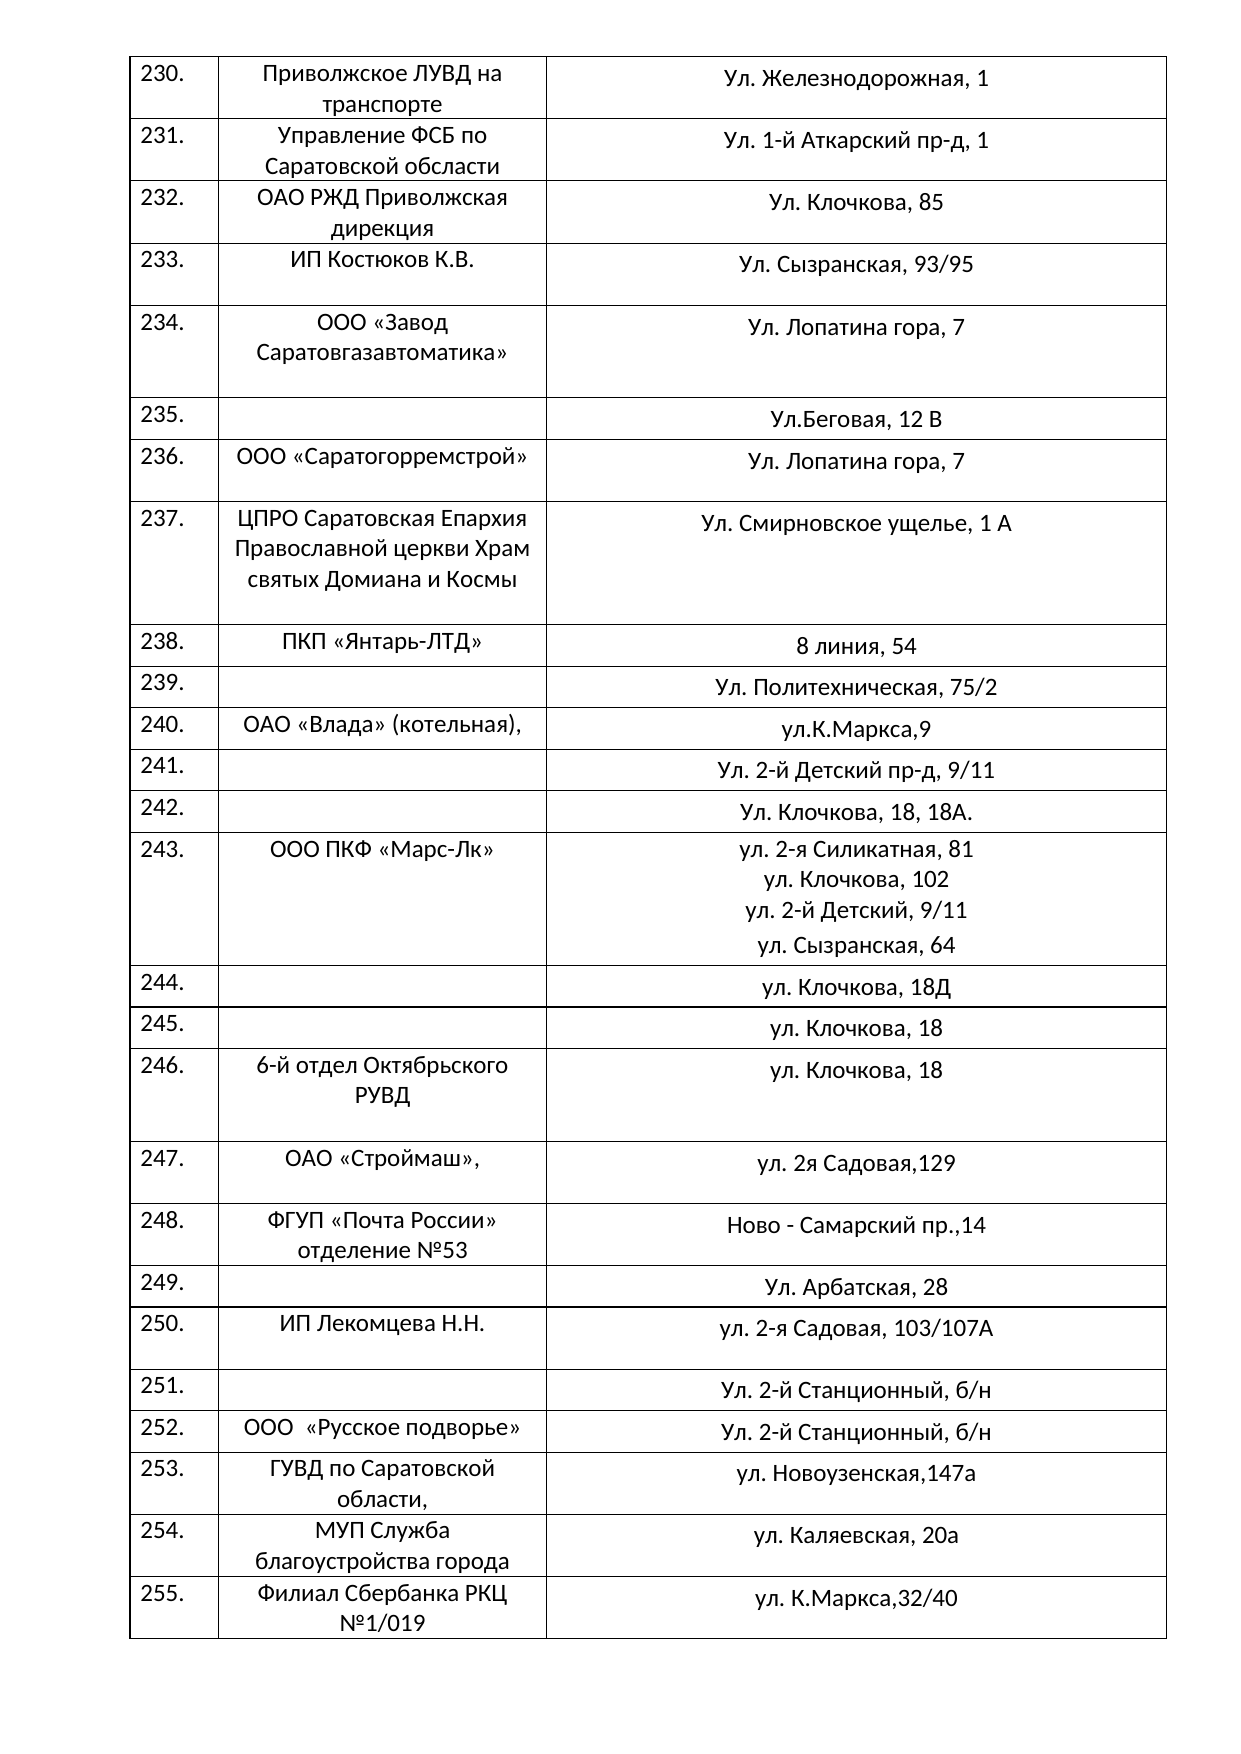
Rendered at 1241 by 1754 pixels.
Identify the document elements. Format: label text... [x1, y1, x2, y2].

table_cell Ул. Смирновское ущелье, 1 А [547, 502, 1166, 624]
table_cell [131, 244, 218, 304]
table_cell ОАО «Влада» (котельная), [219, 708, 546, 749]
table_cell [131, 1266, 218, 1306]
table_cell ул. Клочкова, 18Д [547, 966, 1166, 1006]
table_cell 8 линия, 54 [547, 625, 1166, 666]
table_cell [131, 398, 218, 439]
table_cell [131, 1453, 218, 1514]
table_cell [219, 1266, 546, 1306]
table_cell [219, 791, 546, 832]
table_cell [131, 1008, 218, 1048]
table_cell Ново - Самарский пр.,14 [547, 1204, 1166, 1265]
table_cell [131, 119, 218, 180]
table_cell [131, 667, 218, 707]
table_cell [131, 440, 218, 501]
table_cell Ул. 2-й Станционный, б/н [547, 1370, 1166, 1410]
table_cell Ул. Железнодорожная, 1 [547, 57, 1166, 118]
table_cell [131, 181, 218, 242]
table_cell Приволжское ЛУВД на транспорте [219, 57, 546, 118]
table_cell [131, 625, 218, 666]
table_cell ФГУП «Почта России» отделение №53 [219, 1204, 546, 1265]
table_cell ул.К.Маркса,9 [547, 708, 1166, 749]
table_cell ИП Костюков К.В. [219, 244, 546, 304]
table_cell [131, 833, 218, 965]
table_cell МУП Служба благоустройства города [219, 1515, 546, 1576]
table_cell [131, 306, 218, 397]
table_cell ул. 2я Садовая,129 [547, 1142, 1166, 1203]
table_cell [131, 1142, 218, 1203]
table_cell [131, 1308, 218, 1368]
table_cell ООО «Русское подворье» [219, 1411, 546, 1452]
table_cell ОАО РЖД Приволжская дирекция [219, 181, 546, 242]
table_cell [131, 1515, 218, 1576]
table_cell ООО «Завод Саратовгазавтоматика» [219, 306, 546, 397]
table_cell ул. 2-я Садовая, 103/107А [547, 1308, 1166, 1368]
table_cell ул. Каляевская, 20а [547, 1515, 1166, 1576]
table_cell ул. К.Маркса,32/40 [547, 1577, 1166, 1638]
table_cell [131, 966, 218, 1006]
table_cell Управление ФСБ по Саратовской обсласти [219, 119, 546, 180]
table_cell Ул. 2-й Детский пр-д, 9/11 [547, 750, 1166, 790]
table_cell Ул. Политехническая, 75/2 [547, 667, 1166, 707]
table_cell Филиал Сбербанка РКЦ №1/019 [219, 1577, 546, 1638]
table_cell ГУВД по Саратовской области, [219, 1453, 546, 1514]
table_cell [131, 750, 218, 790]
table_cell [131, 57, 218, 118]
table_cell 6-й отдел Октябрьского РУВД [219, 1049, 546, 1141]
table_cell Ул. Лопатина гора, 7 [547, 440, 1166, 501]
table_cell [219, 1008, 546, 1048]
table_cell ПКП «Янтарь-ЛТД» [219, 625, 546, 666]
table_cell [131, 502, 218, 624]
table_cell [219, 398, 546, 439]
table_cell ул. 2-я Силикатная, 81 ул. Клочкова, 102 ул. 2-й Детский, 9/11 ул. Сызранская, 64 [547, 833, 1166, 965]
table_cell Ул. Клочкова, 18, 18А. [547, 791, 1166, 832]
table_cell ул. Клочкова, 18 [547, 1049, 1166, 1141]
table_cell Ул.Беговая, 12 В [547, 398, 1166, 439]
table_cell [219, 1370, 546, 1410]
table_cell [131, 791, 218, 832]
table_cell Ул. Клочкова, 85 [547, 181, 1166, 242]
table_cell [131, 1049, 218, 1141]
table_cell Ул. Сызранская, 93/95 [547, 244, 1166, 304]
table_cell ИП Лекомцева Н.Н. [219, 1308, 546, 1368]
table_cell [219, 966, 546, 1006]
table_cell Ул. 1-й Аткарский пр-д, 1 [547, 119, 1166, 180]
table_cell [219, 667, 546, 707]
table_cell [131, 1577, 218, 1638]
table_cell ул. Клочкова, 18 [547, 1008, 1166, 1048]
table_cell ЦПРО Саратовская Епархия Православной церкви Храм святых Домиана и Космы [219, 502, 546, 624]
table_cell [131, 1370, 218, 1410]
table_cell [131, 708, 218, 749]
table_cell Ул. 2-й Станционный, б/н [547, 1411, 1166, 1452]
table_cell ул. Новоузенская,147а [547, 1453, 1166, 1514]
table_cell ООО «Саратогорремстрой» [219, 440, 546, 501]
table_cell [219, 750, 546, 790]
table_cell [131, 1204, 218, 1265]
table_cell Ул. Лопатина гора, 7 [547, 306, 1166, 397]
table_cell ОАО «Строймаш», [219, 1142, 546, 1203]
table_cell Ул. Арбатская, 28 [547, 1266, 1166, 1306]
table_cell [131, 1411, 218, 1452]
table_cell ООО ПКФ «Марс-Лк» [219, 833, 546, 965]
